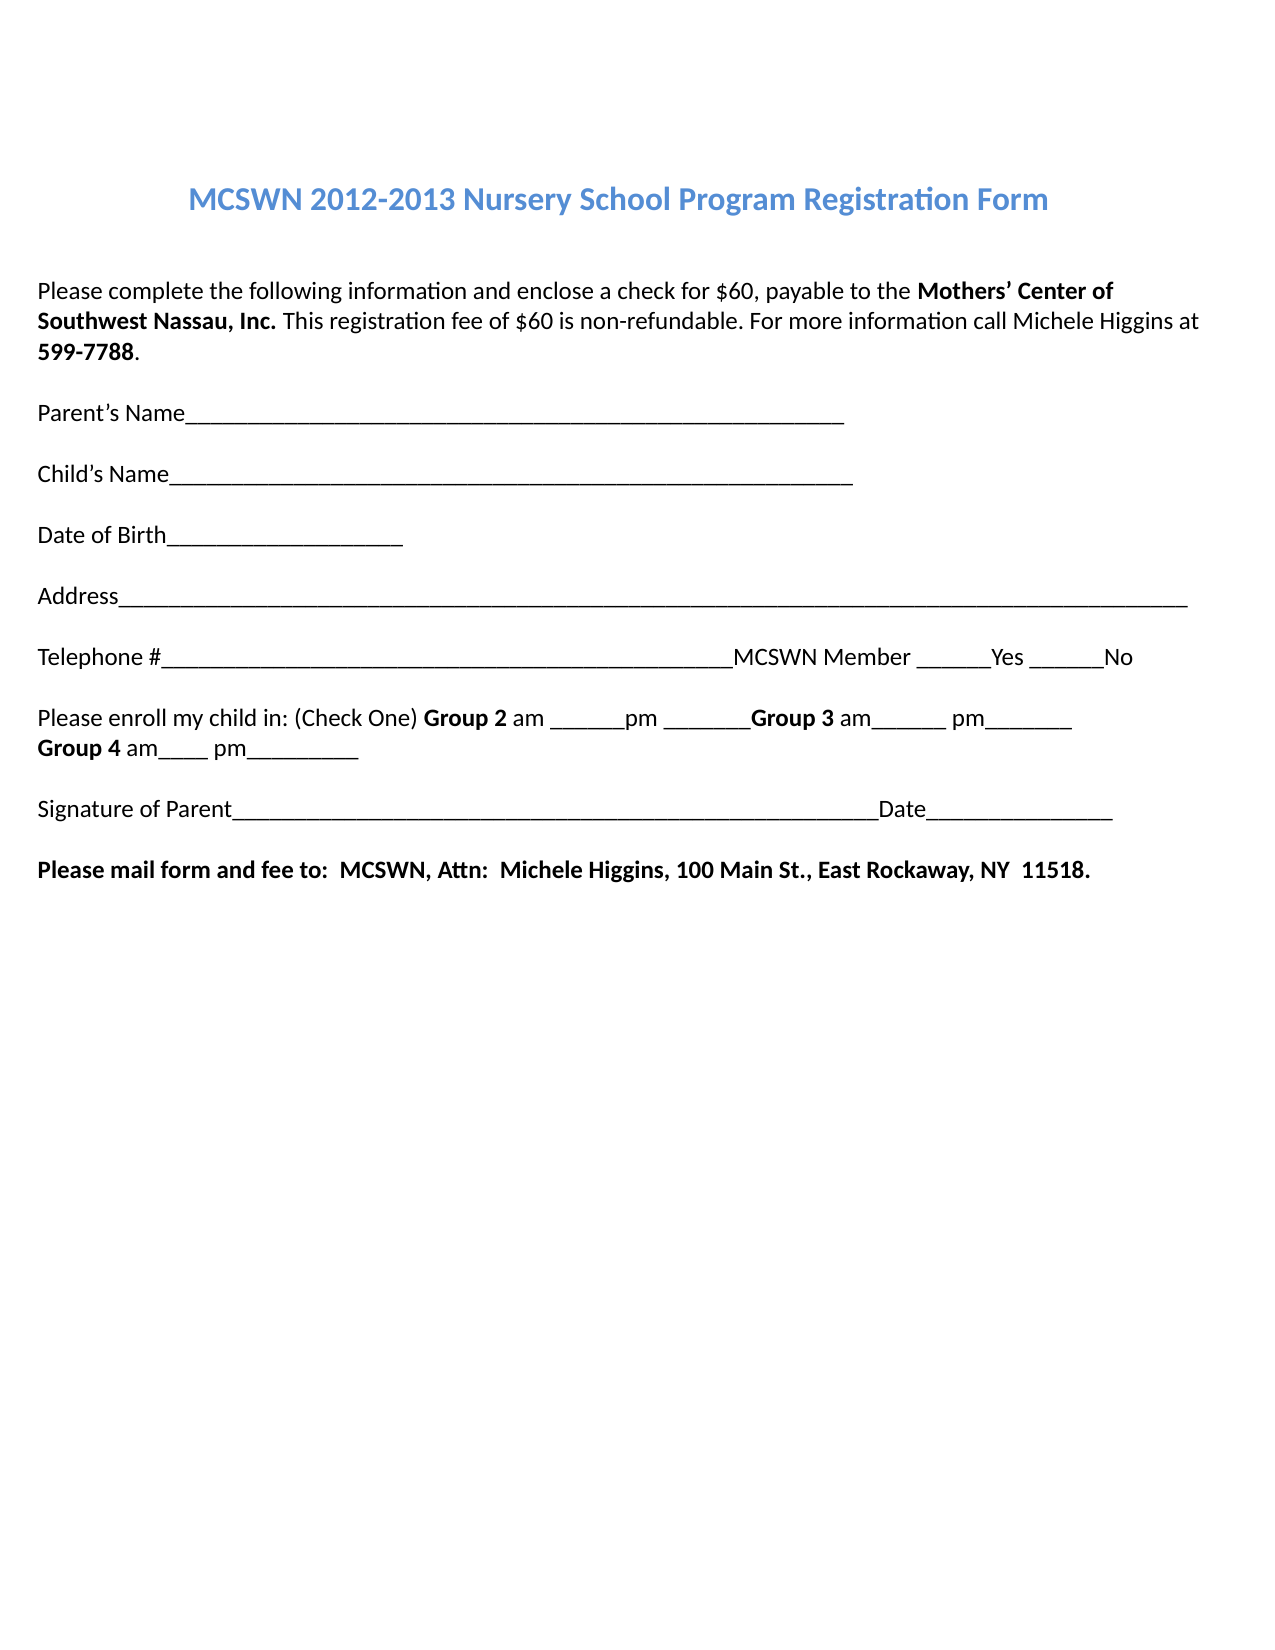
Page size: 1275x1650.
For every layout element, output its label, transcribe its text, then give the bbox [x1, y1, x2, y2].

text Please mail form and fee to: MCSWN, Attn: Michele Higgins, 100 Main St., East Rockaway, NY 11518. [37, 855, 1200, 885]
text Signature of Parent____________________________________________________Date_______________ [37, 794, 1200, 824]
text Date of Birth___________________ [37, 519, 1200, 549]
text Address______________________________________________________________________________________ [37, 580, 1200, 611]
text MCSWN 2012-2013 Nursery School Program Registration Form [37, 178, 1200, 219]
text Parent’s Name_____________________________________________________ [37, 397, 1200, 427]
text Child’s Name_______________________________________________________ [37, 458, 1200, 488]
text Please complete the following information and enclose a check for $60, payable to the Mothers’ Center of Southwest Nassau, Inc. This registration fee of $60 is non-refundable. For more information call Michele Higgins at 599-7788. [37, 275, 1200, 366]
text Telephone #______________________________________________MCSWN Member ______Yes ______No [37, 641, 1200, 672]
text Please enroll my child in: (Check One) Group 2 am ______pm _______Group 3 am______ pm_______ [37, 702, 1200, 733]
text Group 4 am____ pm_________ [37, 733, 1200, 763]
